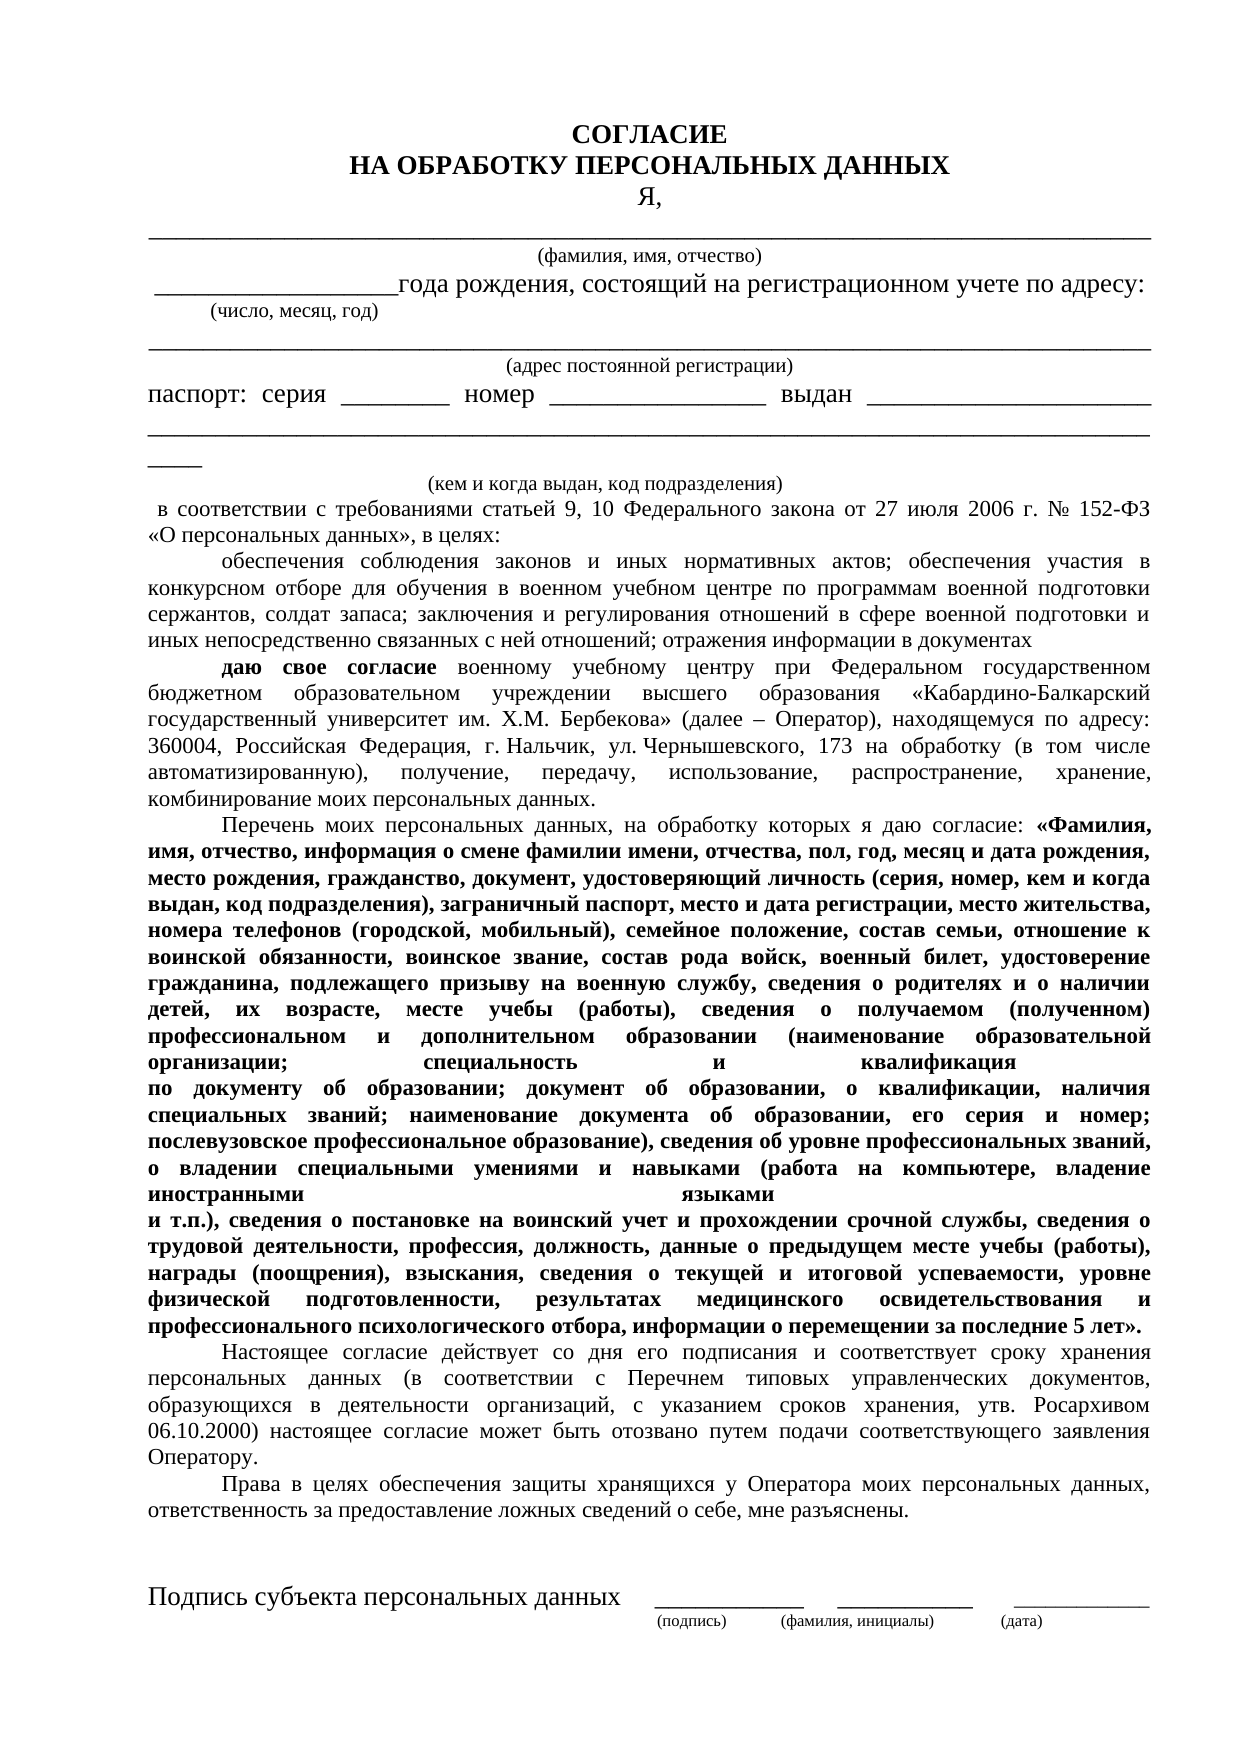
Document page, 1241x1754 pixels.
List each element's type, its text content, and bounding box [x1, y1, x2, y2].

text Перечень моих персональных данных, на обработку которых я даю согласие: «Фамилия, имя, отчество, информация о смене фамилии имени, отчества, пол, год, месяц и дата рождения, место рождения, гражданство, документ, удостоверяющий личность (серия, номер, кем и когда выдан, код подразделения), заграничный паспорт, место и дата регистрации, место жительства, номера телефонов (городской, мобильный), семейное положение, состав семьи, отношение к воинской обязанности, воинское звание, состав рода войск, военный билет, удостоверение гражданина, подлежащего призыву на военную службу, сведения о родителях и о наличии детей, их возрасте, месте учебы (работы), сведения о получаемом (полученном) профессиональном и дополнительном образовании (наименование образовательной организации; специальность и квалификация по документу об образовании; документ об образовании, о квалификации, наличия специальных званий; наименование документа об образовании, его серия и номер; послевузовское профессиональное образование), сведения об уровне профессиональных званий, о владении специальными умениями и навыками (работа на компьютере, владение иностранными языками и т.п.), сведения о постановке на воинский учет и прохождении срочной службы, сведения о трудовой деятельности, профессия, должность, данные о предыдущем месте учебы (работы), награды (поощрения), взыскания, сведения о текущей и итоговой успеваемости, уровне физической подготовленности, результатах медицинского освидетельствования и профессионального психологического отбора, информации о перемещении за последние 5 лет». [148, 811, 1152, 1338]
text паспорт: серия ________ номер ________________ выдан _____________________ ______________________________________________________________________________ [148, 377, 1152, 471]
text Права в целях обеспечения защиты хранящихся у Оператора моих персональных данных, ответственность за предоставление ложных сведений о себе, мне разъяснены. [148, 1470, 1152, 1522]
text Подпись субъекта персональных данных ___________ __________ _____________ [148, 1580, 1152, 1611]
text в соответствии с требованиями статьей 9, 10 Федерального закона от 27 июля 2006 г. № 152-ФЗ «О персональных данных», в целях: [148, 495, 1152, 547]
text даю свое согласие военному учебному центру при Федеральном государственном бюджетном образовательном учреждении высшего образования «Кабардино-Балкарский государственный университет им. Х.М. Бербекова» (далее – Оператор), находящемуся по адресу: 360004, Российская Федерация, г. Нальчик, ул. Чернышевского, 173 на обработку (в том числе автоматизированную), получение, передачу, использование, распространение, хранение, комбинирование моих персональных данных. [148, 653, 1152, 811]
text СОГЛАСИЕ [148, 118, 1152, 149]
text Я, __________________________________________________________________________ (фамилия, имя, отчество) [148, 180, 1152, 267]
text (адрес постоянной регистрации) [148, 353, 1152, 377]
text (подпись) (фамилия, инициалы) (дата) [148, 1611, 1152, 1630]
text __________________года рождения, состоящий на регистрационном учете по адресу: [148, 267, 1152, 298]
text обеспечения соблюдения законов и иных нормативных актов; обеспечения участия в конкурсном отборе для обучения в военном учебном центре по программам военной подготовки сержантов, солдат запаса; заключения и регулирования отношений в сфере военной подготовки и иных непосредственно связанных с ней отношений; отражения информации в документах [148, 547, 1152, 653]
text НА ОБРАБОТКУ ПЕРСОНАЛЬНЫХ ДАННЫХ [148, 149, 1152, 180]
text Настоящее согласие действует со дня его подписания и соответствует сроку хранения персональных данных (в соответствии с Перечнем типовых управленческих документов, образующихся в деятельности организаций, с указанием сроков хранения, утв. Росархивом 06.10.2000) настоящее согласие может быть отозвано путем подачи соответствующего заявления Оператору. [148, 1338, 1152, 1470]
text __________________________________________________________________________ [148, 322, 1152, 353]
text (кем и когда выдан, код подразделения) [177, 471, 1152, 495]
text (число, месяц, год) [148, 298, 1152, 322]
